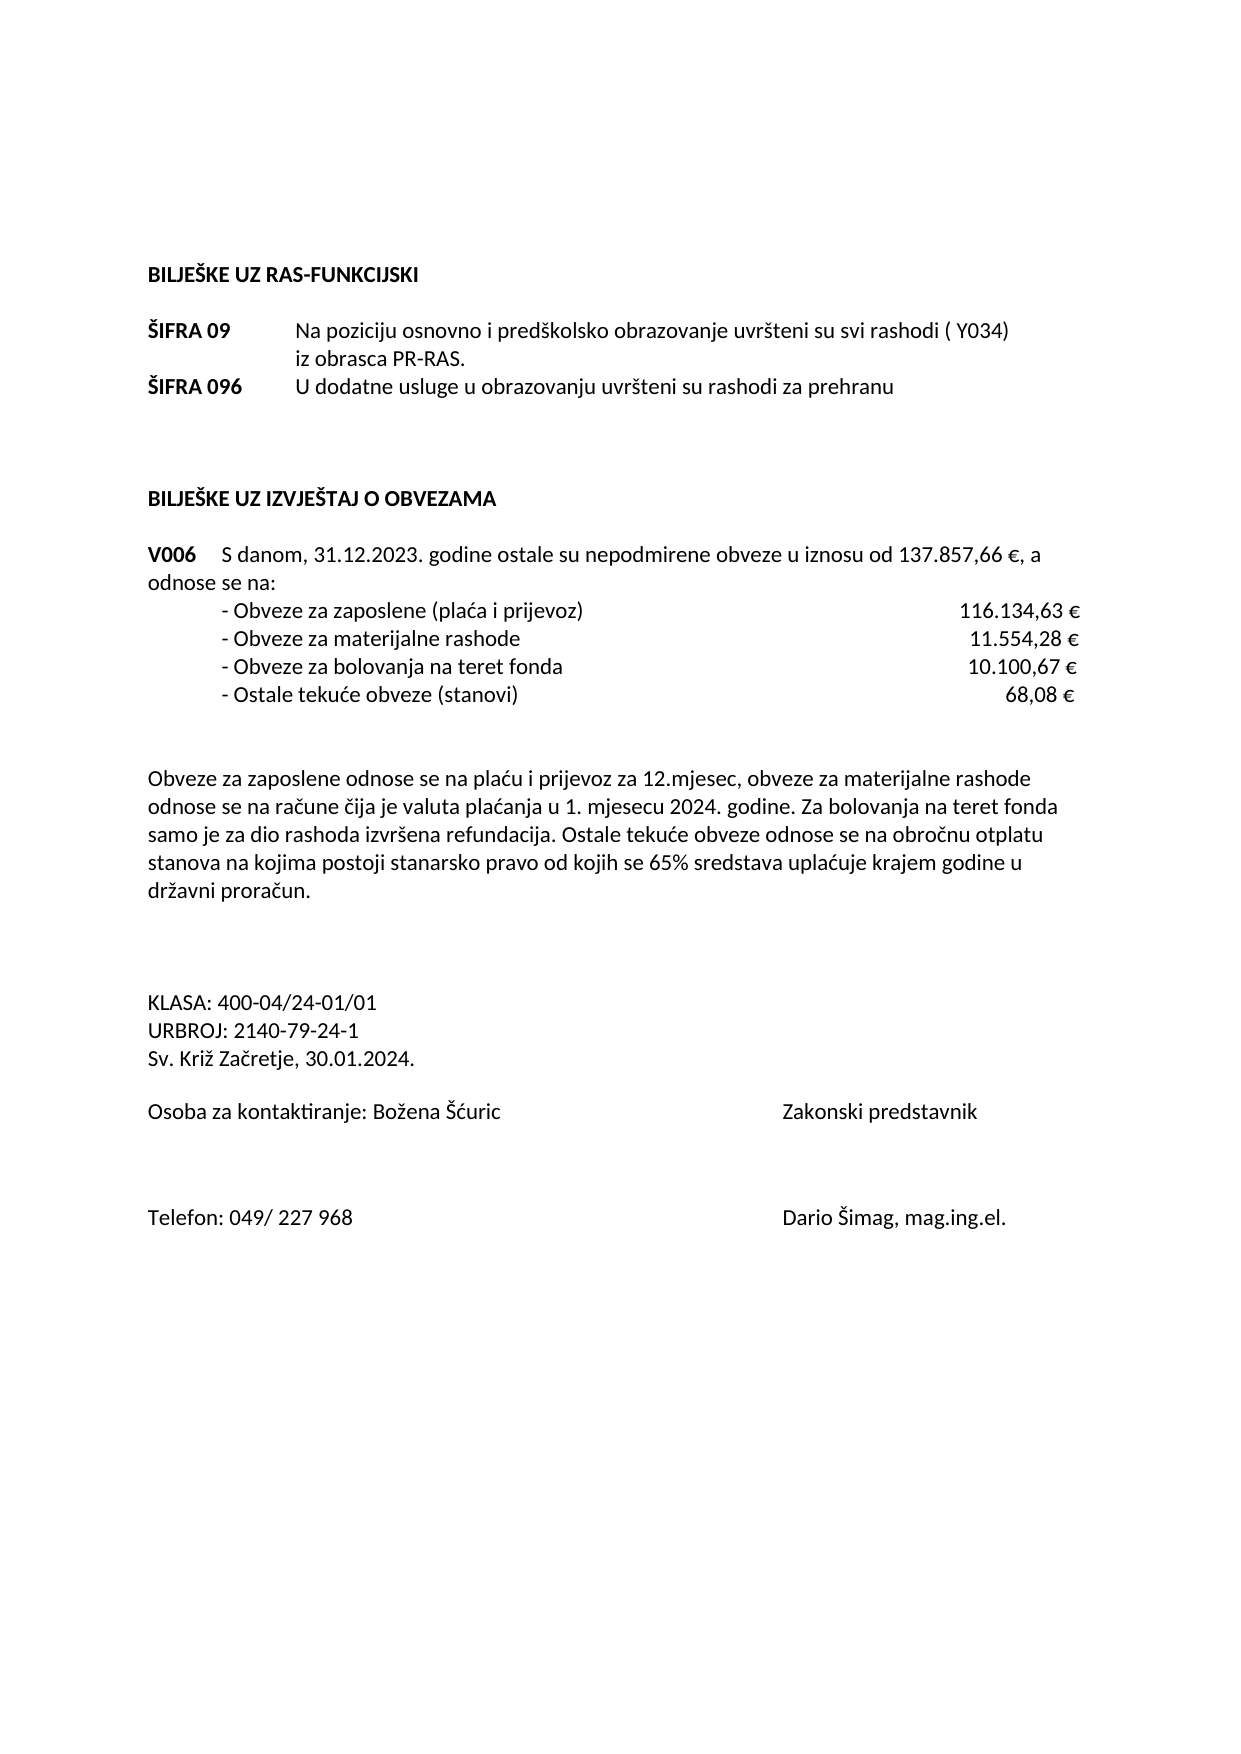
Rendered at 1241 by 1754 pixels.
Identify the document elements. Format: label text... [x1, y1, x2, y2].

text Obveze za zaposlene odnose se na plaću i prijevoz za 12.mjesec, obveze za materijalne rashode odnose se na račune čija je valuta plaćanja u 1. mjesecu 2024. godine. Za bolovanja na teret fonda samo je za dio rashoda izvršena refundacija. Ostale tekuće obveze odnose se na obročnu otplatu stanova na kojima postoji stanarsko pravo od kojih se 65% sredstava uplaćuje krajem godine u državni proračun. [148, 764, 1093, 904]
text - Obveze za zaposlene (plaća i prijevoz) 116.134,63 € [148, 596, 1093, 624]
text Osoba za kontaktiranje: Božena Šćuric Zakonski predstavnik [148, 1097, 1093, 1125]
text ŠIFRA 096 U dodatne usluge u obrazovanju uvršteni su rashodi za prehranu [148, 372, 1093, 400]
text iz obrasca PR-RAS. [148, 344, 1093, 372]
text ŠIFRA 09 Na poziciju osnovno i predškolsko obrazovanje uvršteni su svi rashodi ( Y034) [148, 316, 1093, 344]
text - Obveze za bolovanja na teret fonda 10.100,67 € [148, 652, 1093, 680]
text Sv. Križ Začretje, 30.01.2024. [148, 1044, 1093, 1072]
text - Obveze za materijalne rashode 11.554,28 € [148, 624, 1093, 652]
text Telefon: 049/ 227 968 Dario Šimag, mag.ing.el. [148, 1203, 1093, 1231]
text URBROJ: 2140-79-24-1 [148, 1016, 1093, 1044]
text KLASA: 400-04/24-01/01 [148, 988, 1093, 1016]
text BILJEŠKE UZ RAS-FUNKCIJSKI [148, 260, 1093, 288]
text - Ostale tekuće obveze (stanovi) 68,08 € [148, 680, 1093, 708]
text V006 S danom, 31.12.2023. godine ostale su nepodmirene obveze u iznosu od 137.857,66 €, a odnose se na: [148, 540, 1093, 596]
text BILJEŠKE UZ IZVJEŠTAJ O OBVEZAMA [148, 484, 1093, 512]
